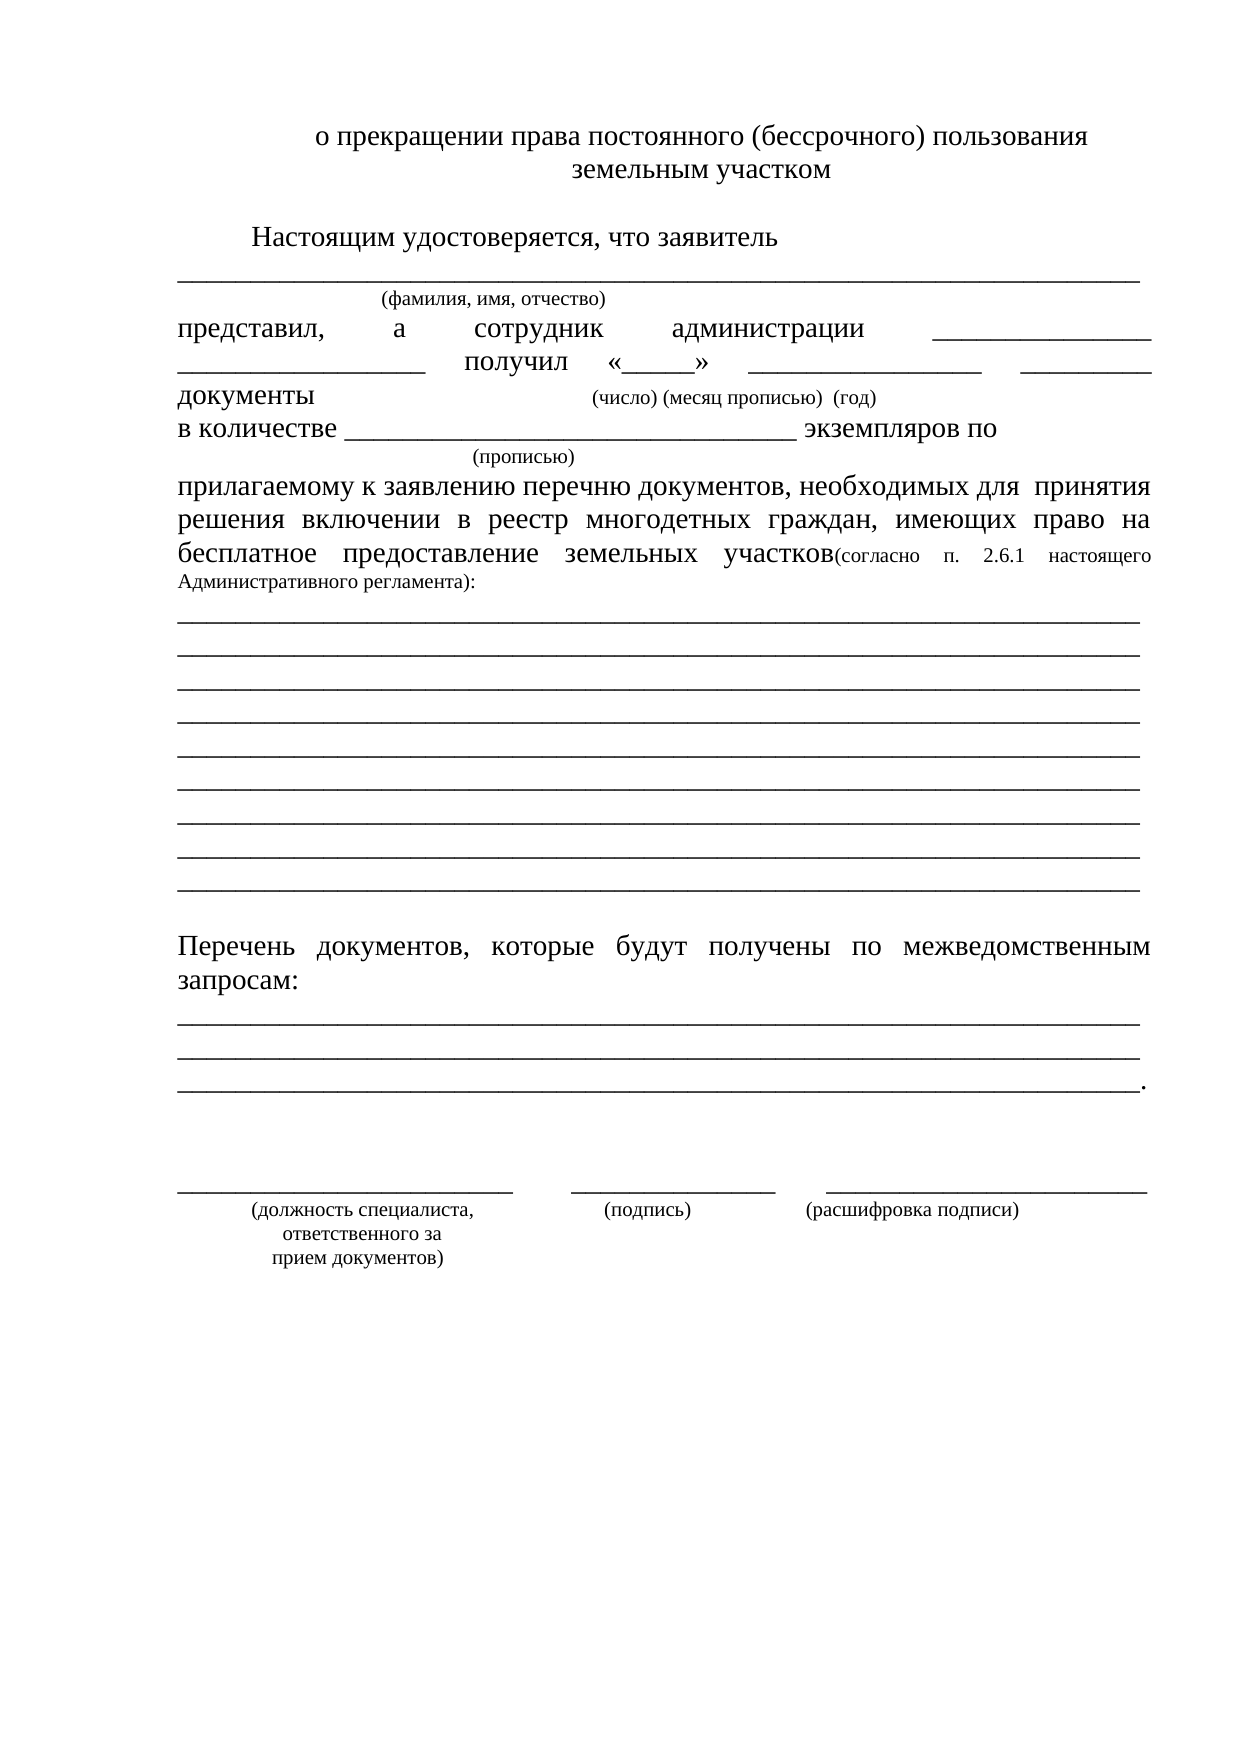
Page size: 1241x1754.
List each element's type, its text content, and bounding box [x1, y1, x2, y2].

text Перечень документов, которые будут получены по межведомственным запросам: ______________________________________________________________________________________________________________________________________________________________________________________________________. [177, 928, 1152, 1096]
text __________________________________________________________________ [177, 626, 1152, 660]
text прилагаемому к заявлению перечню документов, необходимых для принятия решения включении в реестр многодетных граждан, имеющих право на бесплатное предоставление земельных участков(согласно п. 2.6.1 настоящего Административного регламента): [177, 468, 1152, 593]
text (должность специалиста, (подпись) (расшифровка подписи) [177, 1197, 1152, 1221]
text (прописью) [398, 444, 1152, 468]
text представил, а сотрудник администрации _______________ _________________ получил «_____» ________________ _________ документы (число) (месяц прописью) (год) [177, 310, 1152, 411]
text Настоящим удостоверяется, что заявитель [177, 219, 1152, 252]
text земельным участком [177, 152, 1152, 185]
text __________________________________________________________________ [177, 252, 1152, 286]
text _______________________ ______________ ______________________ [177, 1163, 1152, 1197]
text прием документов) [177, 1245, 1152, 1269]
text в количестве _______________________________ экземпляров по [177, 411, 1152, 444]
text о прекращении права постоянного (бессрочного) пользования [177, 118, 1152, 152]
text (фамилия, имя, отчество) [177, 286, 1152, 310]
text __________________________________________________________________ [177, 593, 1152, 626]
text ответственного за [177, 1221, 1152, 1245]
text ______________________________________________________________________________________________________________________________________________________________________________________________________________________________________________________________________________________________________________________________________________________________________________________________________________________________________________________________________________ [177, 660, 1152, 895]
